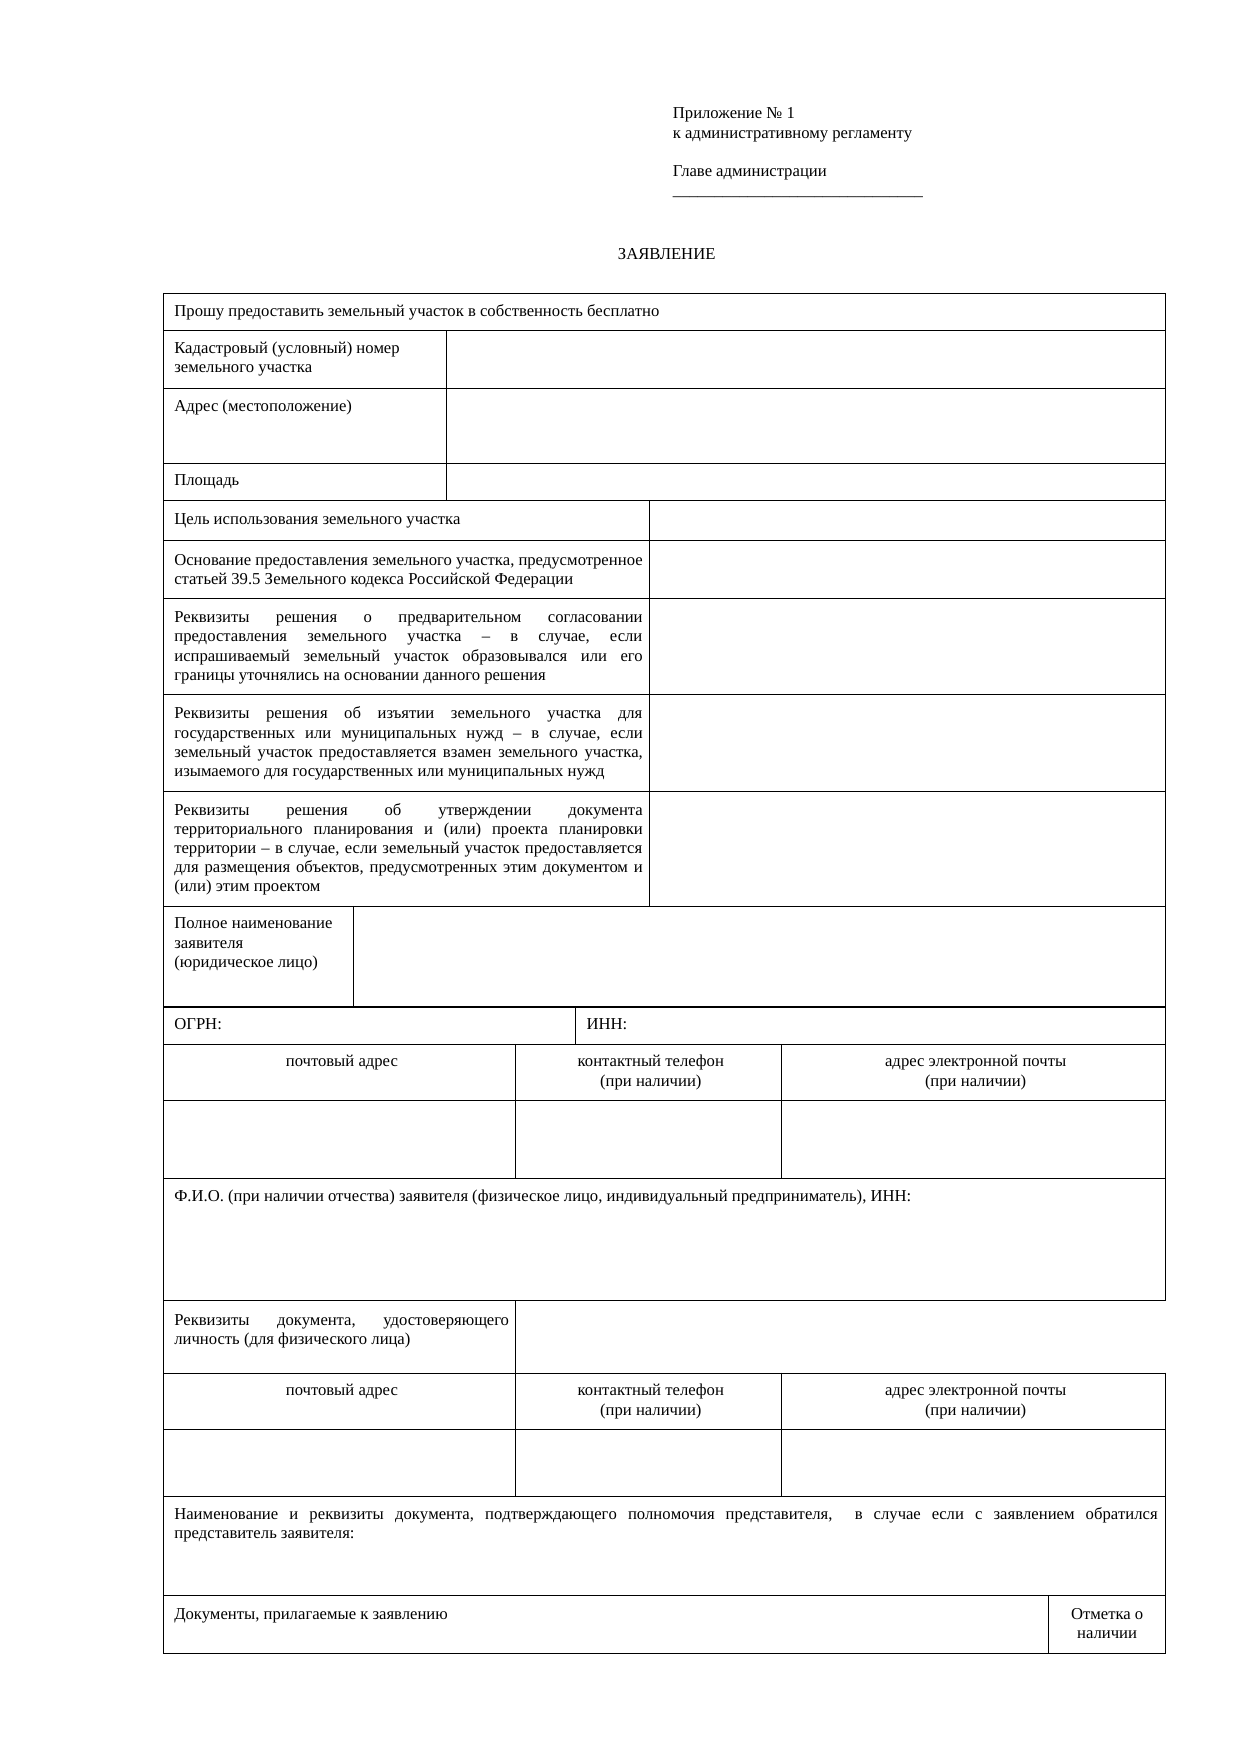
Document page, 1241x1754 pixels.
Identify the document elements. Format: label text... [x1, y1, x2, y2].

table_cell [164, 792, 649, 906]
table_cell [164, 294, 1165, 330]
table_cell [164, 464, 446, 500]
text Главе администрации [448, 161, 1182, 180]
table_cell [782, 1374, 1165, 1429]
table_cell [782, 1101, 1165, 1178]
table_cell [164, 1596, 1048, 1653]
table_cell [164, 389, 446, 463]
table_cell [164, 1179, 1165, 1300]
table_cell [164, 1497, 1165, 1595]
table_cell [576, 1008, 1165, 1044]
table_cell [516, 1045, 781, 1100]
text к административному регламенту [448, 122, 1182, 142]
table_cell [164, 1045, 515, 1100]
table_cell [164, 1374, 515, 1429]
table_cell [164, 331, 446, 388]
text Приложение № 1 [448, 103, 1181, 122]
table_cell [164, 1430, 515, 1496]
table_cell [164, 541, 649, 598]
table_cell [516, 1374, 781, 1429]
text ______________________________ [448, 180, 1182, 199]
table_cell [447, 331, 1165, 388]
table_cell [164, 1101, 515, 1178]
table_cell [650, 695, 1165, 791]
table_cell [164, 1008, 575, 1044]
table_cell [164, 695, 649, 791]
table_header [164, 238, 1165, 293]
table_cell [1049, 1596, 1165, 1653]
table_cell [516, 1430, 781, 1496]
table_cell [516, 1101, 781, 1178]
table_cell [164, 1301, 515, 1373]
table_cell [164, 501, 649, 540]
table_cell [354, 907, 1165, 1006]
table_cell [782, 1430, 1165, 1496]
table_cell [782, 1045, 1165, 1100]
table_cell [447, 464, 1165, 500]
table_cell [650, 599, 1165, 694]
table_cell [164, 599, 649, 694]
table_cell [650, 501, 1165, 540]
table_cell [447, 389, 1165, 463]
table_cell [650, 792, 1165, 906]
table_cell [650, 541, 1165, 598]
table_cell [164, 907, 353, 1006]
